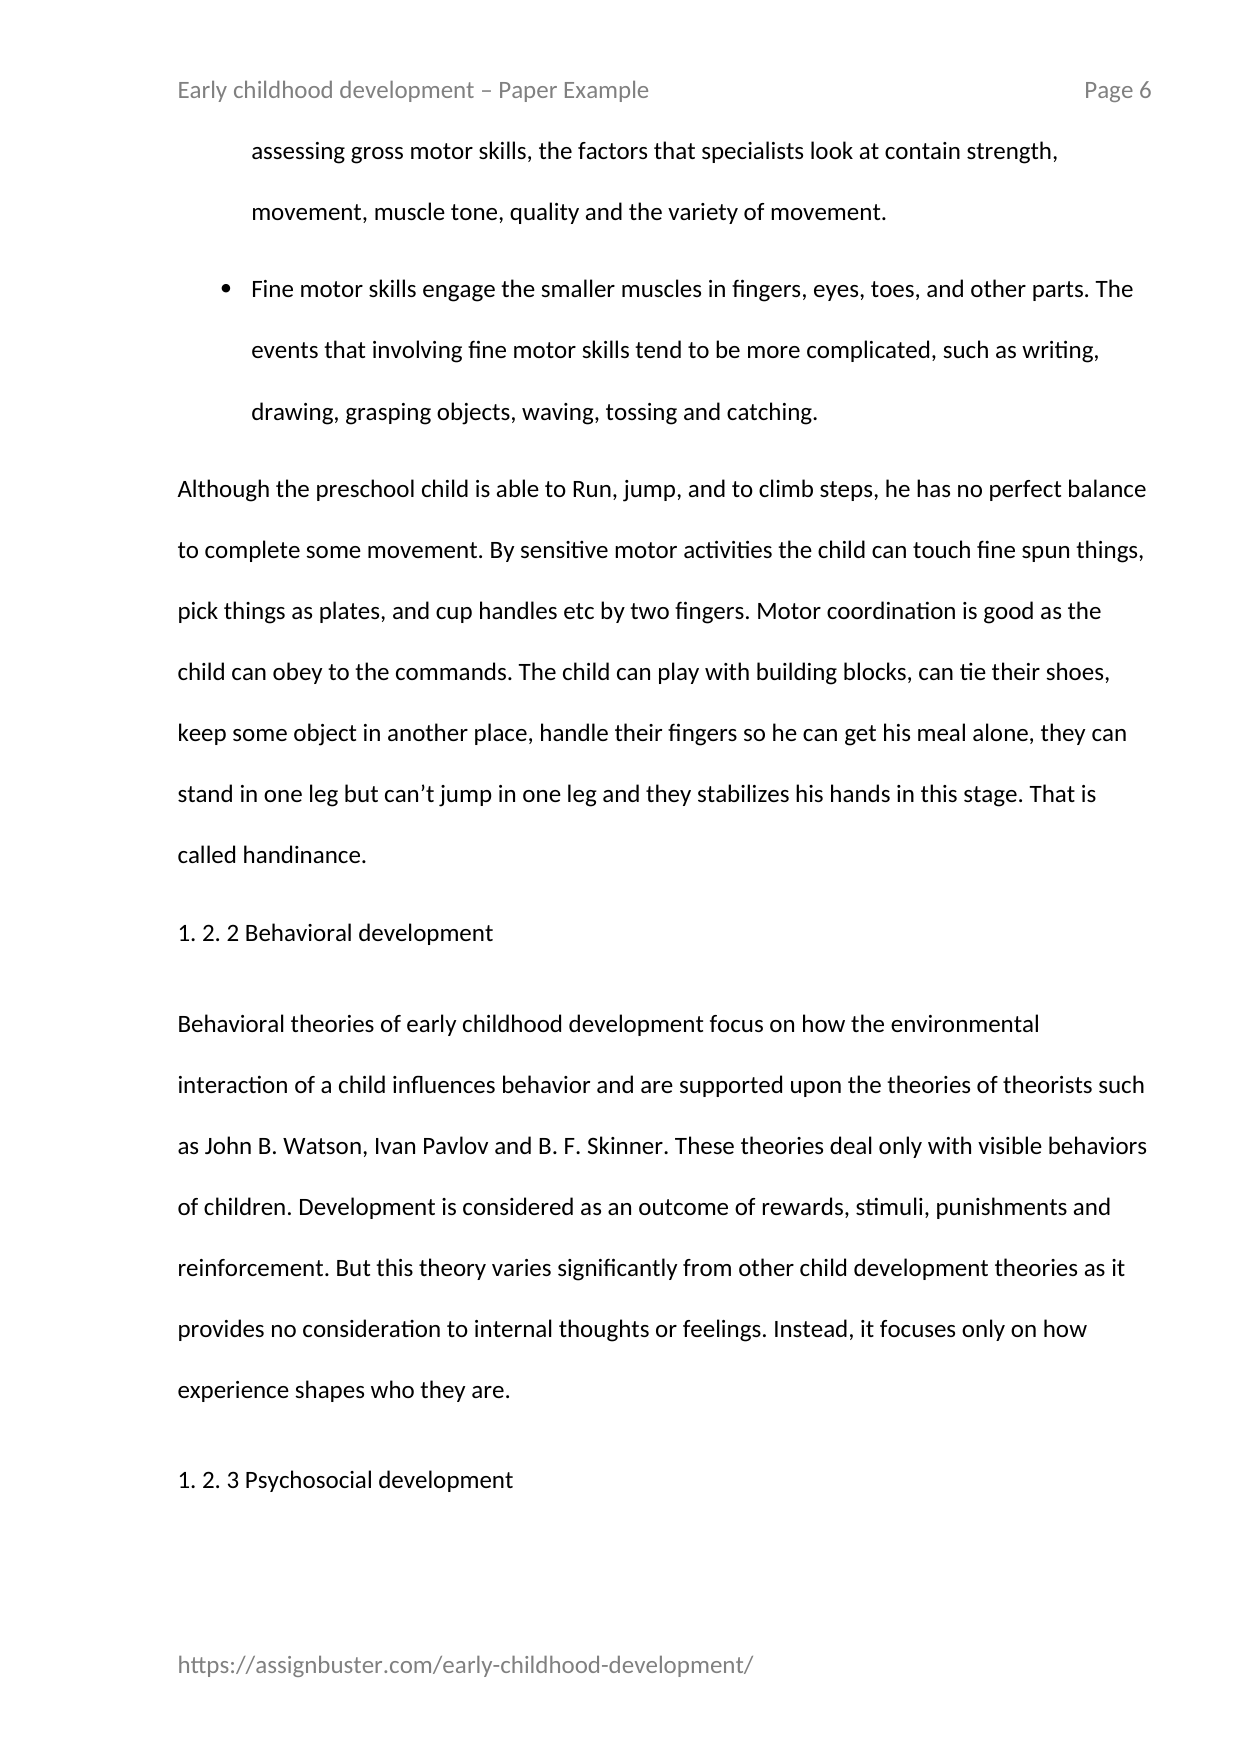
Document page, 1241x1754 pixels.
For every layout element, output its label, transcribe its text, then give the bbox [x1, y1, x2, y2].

text 1. 2. 3 Psychosocial development [177, 1464, 1152, 1495]
list Fine motor skills engage the smaller muscles in fingers, eyes, toes, and other parts. The events that involving fine motor skills tend to be more complicated, such as writing, drawing, grasping objects, waving, tossing and catching. [222, 273, 1152, 426]
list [222, 135, 1152, 226]
text Behavioral theories of early childhood development focus on how the environmental interaction of a child influences behavior and are supported upon the theories of theorists such as John B. Watson, Ivan Pavlov and B. F. Skinner. These theories deal only with visible behaviors of children. Development is considered as an outcome of rewards, stimuli, punishments and reinforcement. But this theory varies significantly from other child development theories as it provides no consideration to internal thoughts or feelings. Instead, it focuses only on how experience shapes who they are. [177, 1008, 1152, 1404]
text 1. 2. 2 Behavioral development [177, 917, 1152, 948]
text Although the preschool child is able to Run, jump, and to climb steps, he has no perfect balance to complete some movement. By sensitive motor activities the child can touch fine spun things, pick things as plates, and cup handles etc by two fingers. Motor coordination is good as the child can obey to the commands. The child can play with building blocks, can tie their shoes, keep some object in another place, handle their fingers so he can get his meal alone, they can stand in one leg but can’t jump in one leg and they stabilizes his hands in this stage. That is called handinance. [177, 473, 1152, 870]
